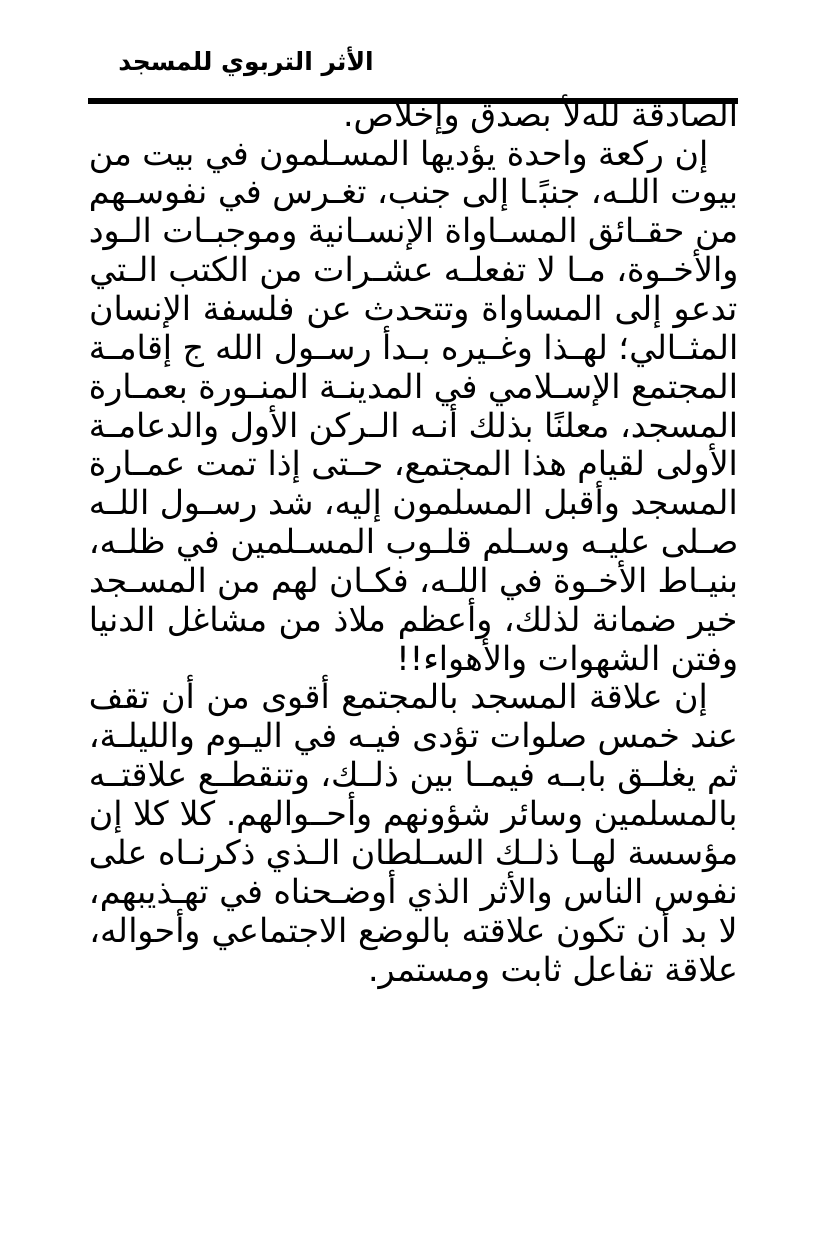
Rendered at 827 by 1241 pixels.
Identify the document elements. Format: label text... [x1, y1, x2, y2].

text إن علاقة المسجد بالمجتمع أقوى من أن تقف عند خمس صلوات تؤدى فيه في اليوم والليلة، ثم يغلق بابه فيما بين ذلك، وتنقطع علاقته بالمسلمين وسائر شؤونهم وأحوالهم. كلا كلا إن مؤسسة لها ذلك السلطان الذي ذكرناه على نفوس الناس والأثر الذي أوضحناه في تهذيبهم، لا بد أن تكون علاقته بالوضع الاجتماعي وأحواله، علاقة تفاعل ثابت ومستمر. [89, 678, 738, 989]
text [89, 95, 738, 134]
text إن ركعة واحدة يؤديها المسلمون في بيت من بيوت الله، جنبًا إلى جنب، تغرس في نفوسهم من حقائق المساواة الإنسانية وموجبات الود والأخوة، ما لا تفعله عشرات من الكتب التي تدعو إلى المساواة وتتحدث عن فلسفة الإنسان المثالي؛ لهذا وغيره بدأ رسول الله ج إقامة المجتمع الإسلامي في المدينة المنورة بعمارة المسجد، معلنًا بذلك أنه الركن الأول والدعامة الأولى لقيام هذا المجتمع، حتى إذا تمت عمارة المسجد وأقبل المسلمون إليه، شد رسول الله صلى عليه وسلم قلوب المسلمين في ظله، بنياط الأخوة في الله، فكان لهم من المسجد خير ضمانة لذلك، وأعظم ملاذ من مشاغل الدنيا وفتن الشهوات والأهواء!! [89, 134, 738, 678]
